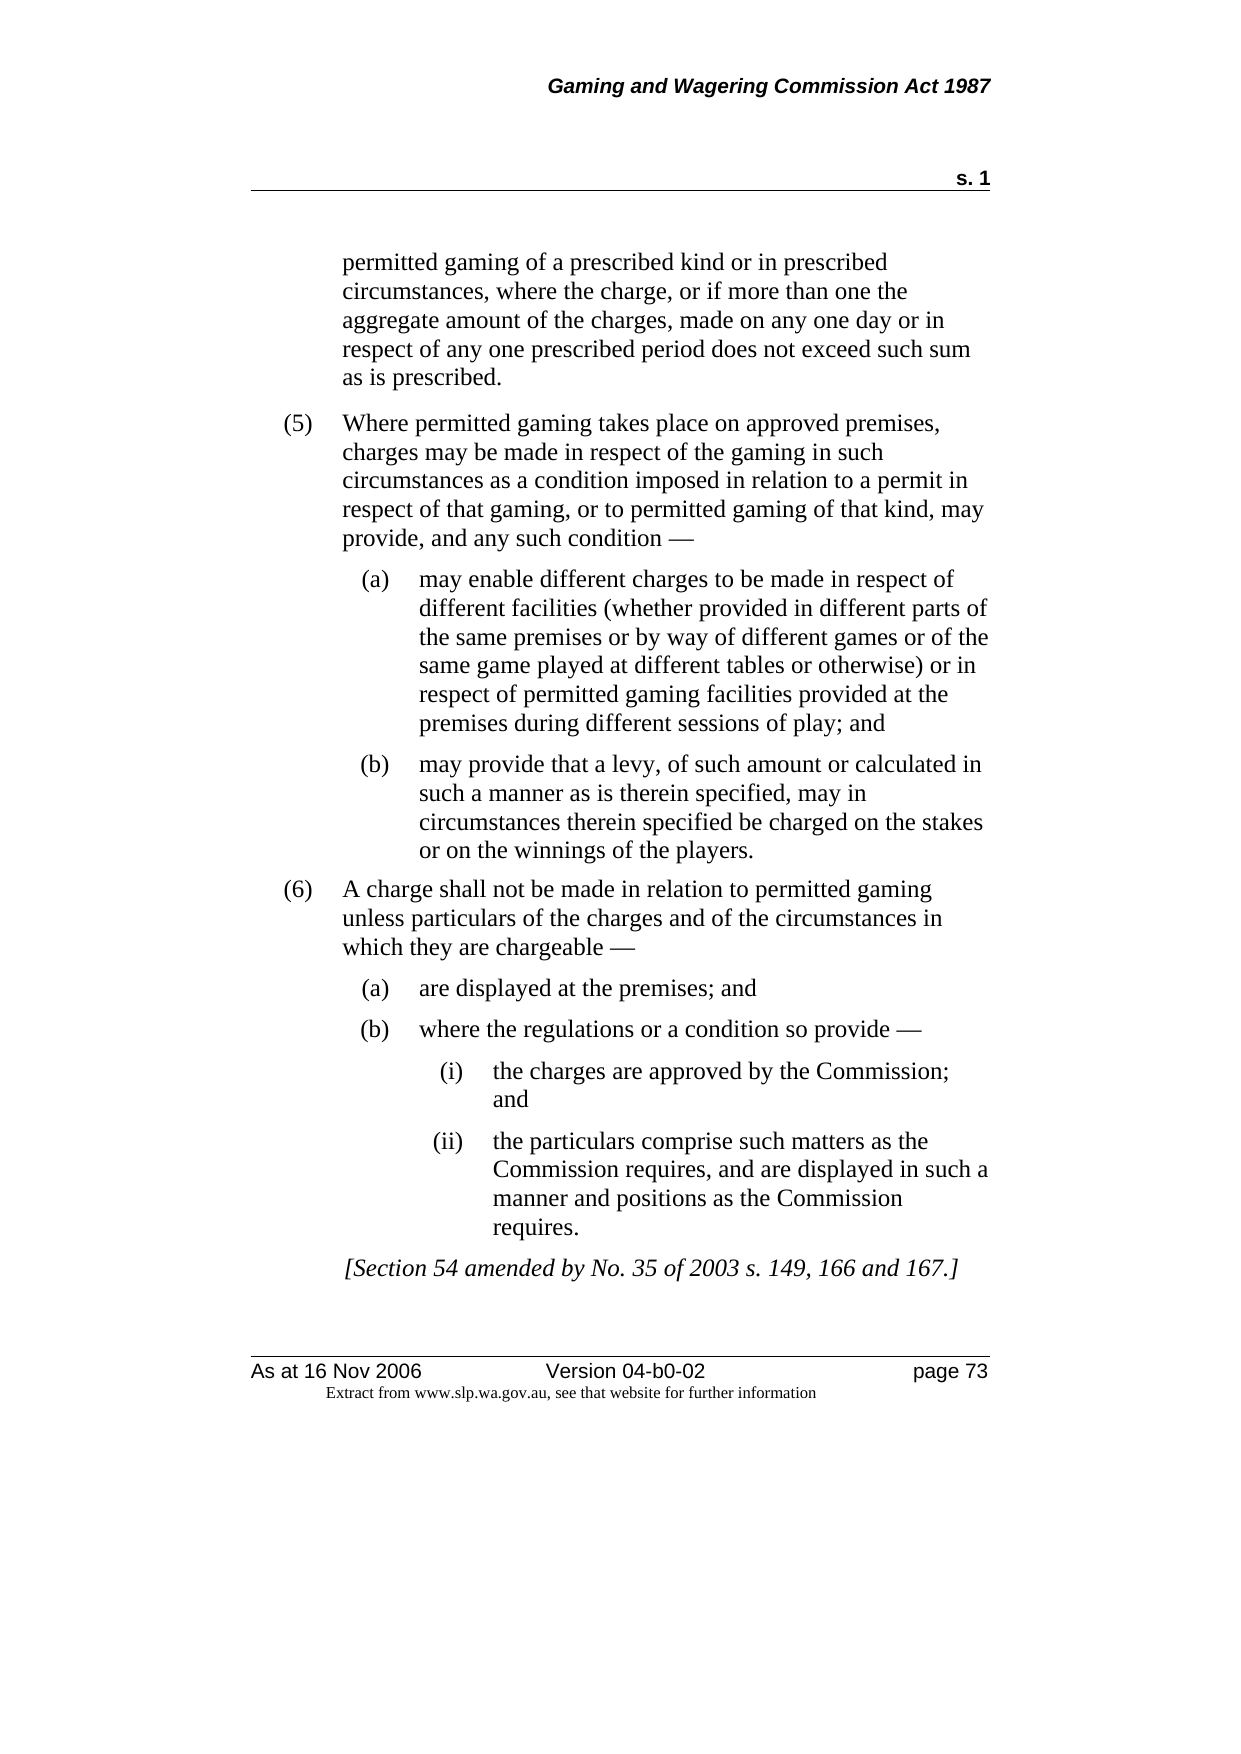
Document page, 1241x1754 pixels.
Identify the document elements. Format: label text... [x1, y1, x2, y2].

text (b) where the regulations or a condition so provide — [251, 1014, 990, 1043]
text (a) may enable different charges to be made in respect of different facilities (whether provided in different parts of the same premises or by way of different games or of the same game played at different tables or otherwise) or in respect of permitted gaming facilities provided at the premises during different sessions of play; and [251, 564, 990, 737]
text (i) the charges are approved by the Commission; and [251, 1056, 990, 1113]
text (b) may provide that a levy, of such amount or calculated in such a manner as is therein specified, may in circumstances therein specified be charged on the stakes or on the winnings of the players. [251, 749, 990, 864]
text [251, 247, 990, 391]
text (ii) the particulars comprise such matters as the Commission requires, and are displayed in such a manner and positions as the Commission requires. [251, 1126, 990, 1241]
text (5) Where permitted gaming takes place on approved premises, charges may be made in respect of the gaming in such circumstances as a condition imposed in relation to a permit in respect of that gaming, or to permitted gaming of that kind, may provide, and any such condition — [251, 408, 990, 552]
text [Section 54 amended by No. 35 of 2003 s. 149, 166 and 167.] [251, 1253, 990, 1282]
text (a) are displayed at the premises; and [251, 973, 990, 1002]
text (6) A charge shall not be made in relation to permitted gaming unless particulars of the charges and of the circumstances in which they are chargeable — [251, 874, 990, 961]
